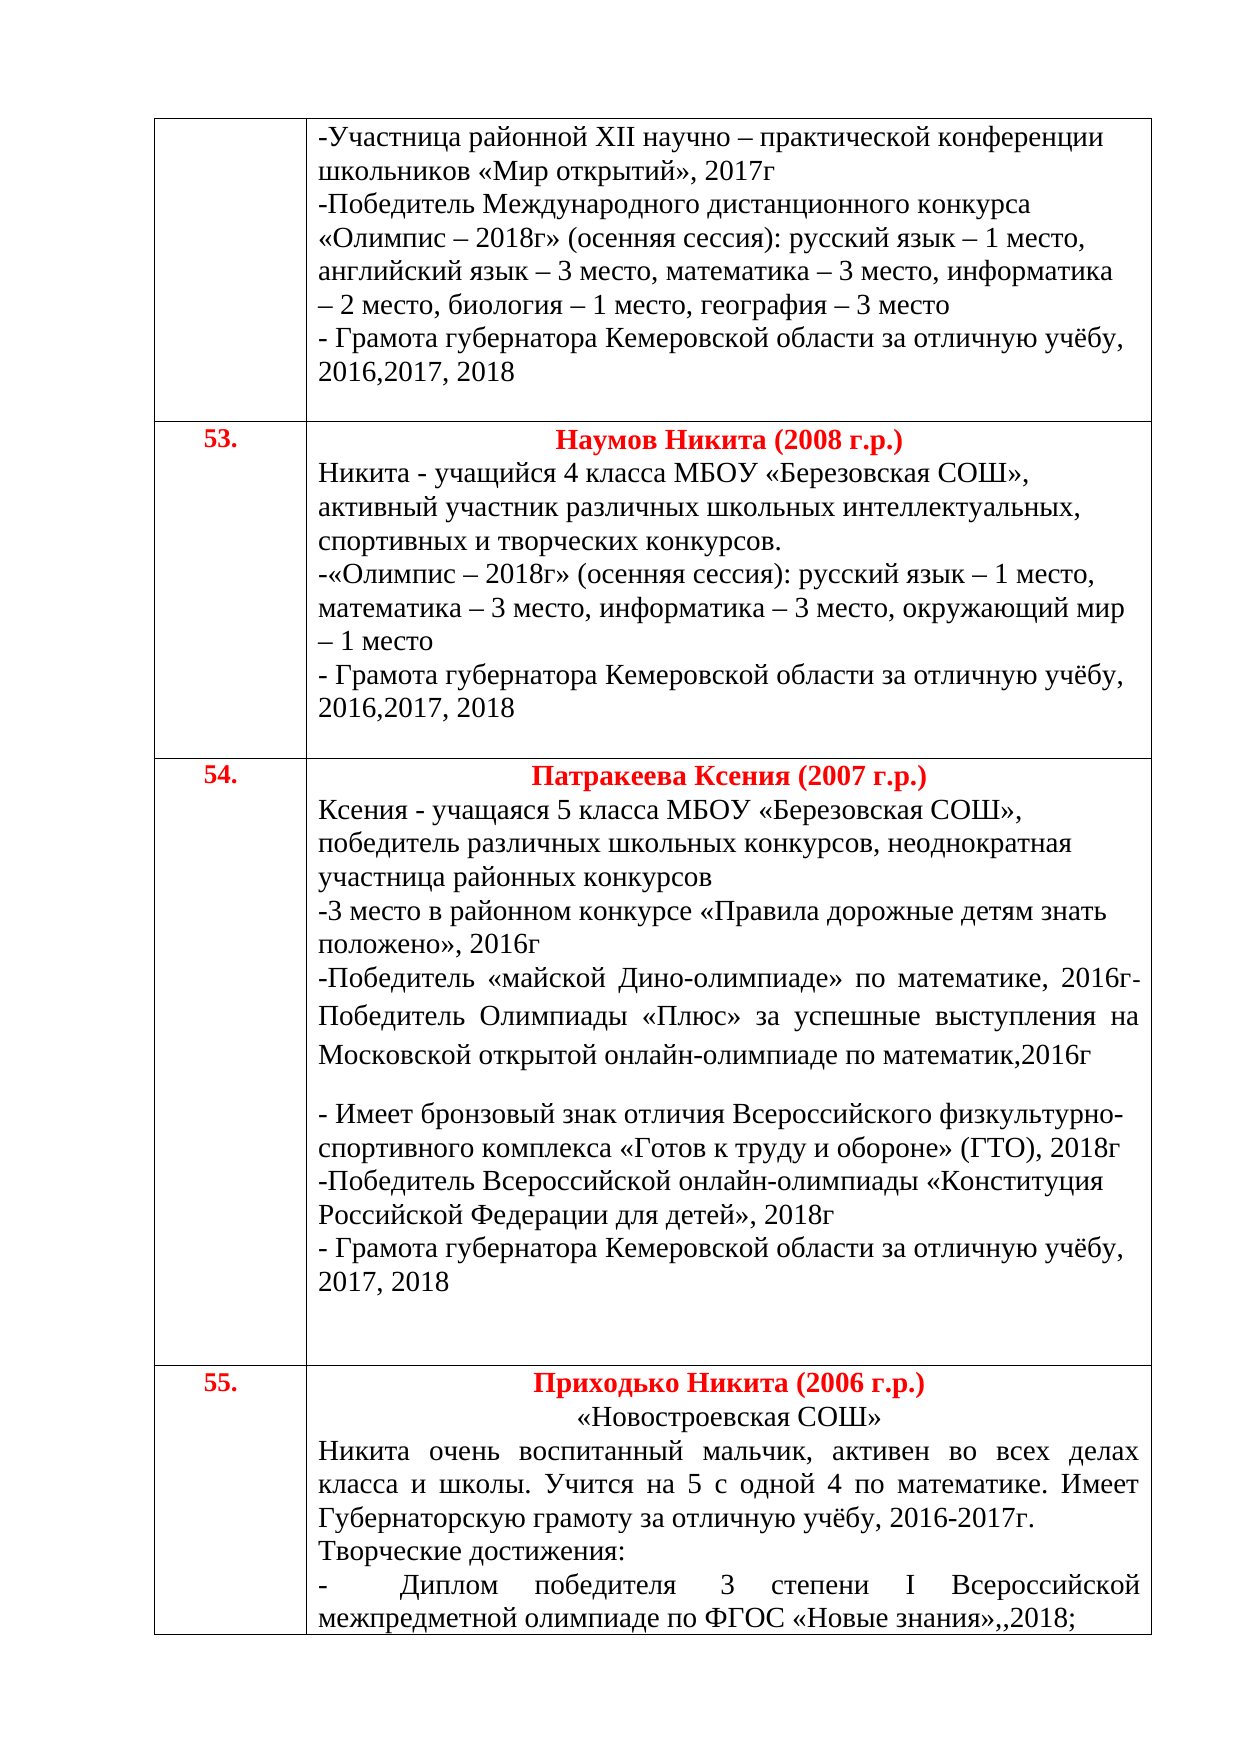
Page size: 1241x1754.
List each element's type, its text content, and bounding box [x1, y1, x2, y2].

table_cell [155, 422, 306, 757]
table_cell Патракеева Ксения (2007 г.р.) Ксения - учащаяся 5 класса МБОУ «Березовская СОШ», победитель различных школьных конкурсов, неоднократная участница районных конкурсов -3 место в районном конкурсе «Правила дорожные детям знать положено», 2016г -Победитель «майской Дино-олимпиаде» по математике, 2016г-Победитель Олимпиады «Плюс» за успешные выступления на Московской открытой онлайн-олимпиаде по математик,2016г - Имеет бронзовый знак отличия Всероссийского физкультурно- спортивного комплекса «Готов к труду и обороне» (ГТО), 2018г -Победитель Всероссийской онлайн-олимпиады «Конституция Российской Федерации для детей», 2018г - Грамота губернатора Кемеровской области за отличную учёбу, 2017, 2018 [307, 759, 1151, 1364]
table_cell Наумов Никита (2008 г.р.) Никита - учащийся 4 класса МБОУ «Березовская СОШ», активный участник различных школьных интеллектуальных, спортивных и творческих конкурсов. -«Олимпис – 2018г» (осенняя сессия): русский язык – 1 место, математика – 3 место, информатика – 3 место, окружающий мир – 1 место - Грамота губернатора Кемеровской области за отличную учёбу, 2016,2017, 2018 [307, 422, 1151, 757]
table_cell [307, 119, 1151, 421]
table_cell [155, 119, 306, 421]
table_cell [155, 759, 306, 1364]
table_cell [155, 1366, 306, 1634]
